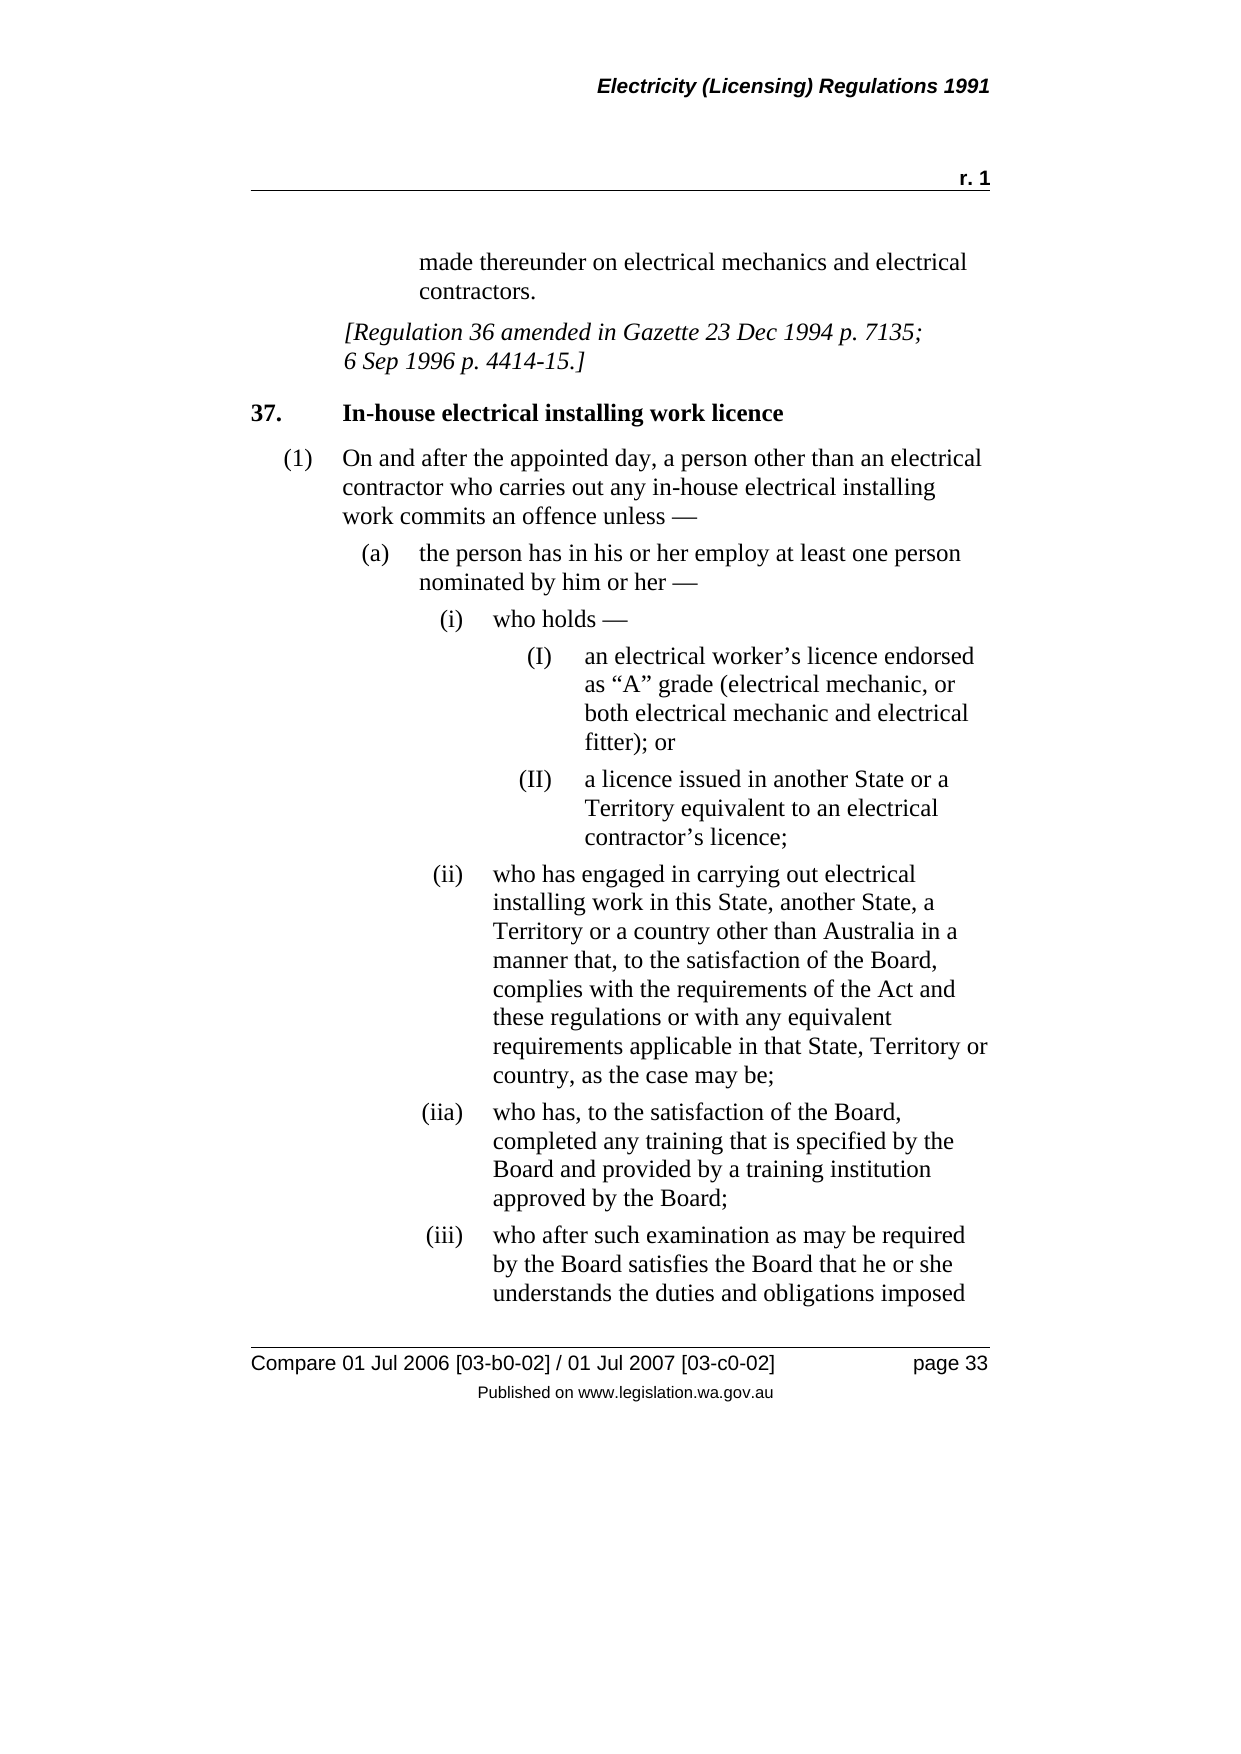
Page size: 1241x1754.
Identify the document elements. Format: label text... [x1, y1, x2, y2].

text (II) a licence issued in another State or a Territory equivalent to an electrical contractor’s licence; [251, 764, 990, 850]
text (a) the person has in his or her employ at least one person nominated by him or her — [251, 538, 990, 595]
text (I) an electrical worker’s licence endorsed as “A” grade (electrical mechanic, or both electrical mechanic and electrical fitter); or [251, 641, 990, 756]
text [251, 247, 990, 305]
text [Regulation 36 amended in Gazette 23 Dec 1994 p. 7135; 6 Sep 1996 p. 4414-15.] [251, 317, 990, 375]
text (iia) who has, to the satisfaction of the Board, completed any training that is specified by the Board and provided by a training institution approved by the Board; [251, 1097, 990, 1212]
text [251, 1220, 990, 1307]
subtitle 37. In-house electrical installing work licence [251, 398, 990, 427]
text (1) On and after the appointed day, a person other than an electrical contractor who carries out any in-house electrical installing work commits an offence unless — [251, 443, 990, 529]
text (i) who holds — [251, 604, 990, 632]
text (ii) who has engaged in carrying out electrical installing work in this State, another State, a Territory or a country other than Australia in a manner that, to the satisfaction of the Board, complies with the requirements of the Act and these regulations or with any equivalent requirements applicable in that State, Territory or country, as the case may be; [251, 859, 990, 1089]
